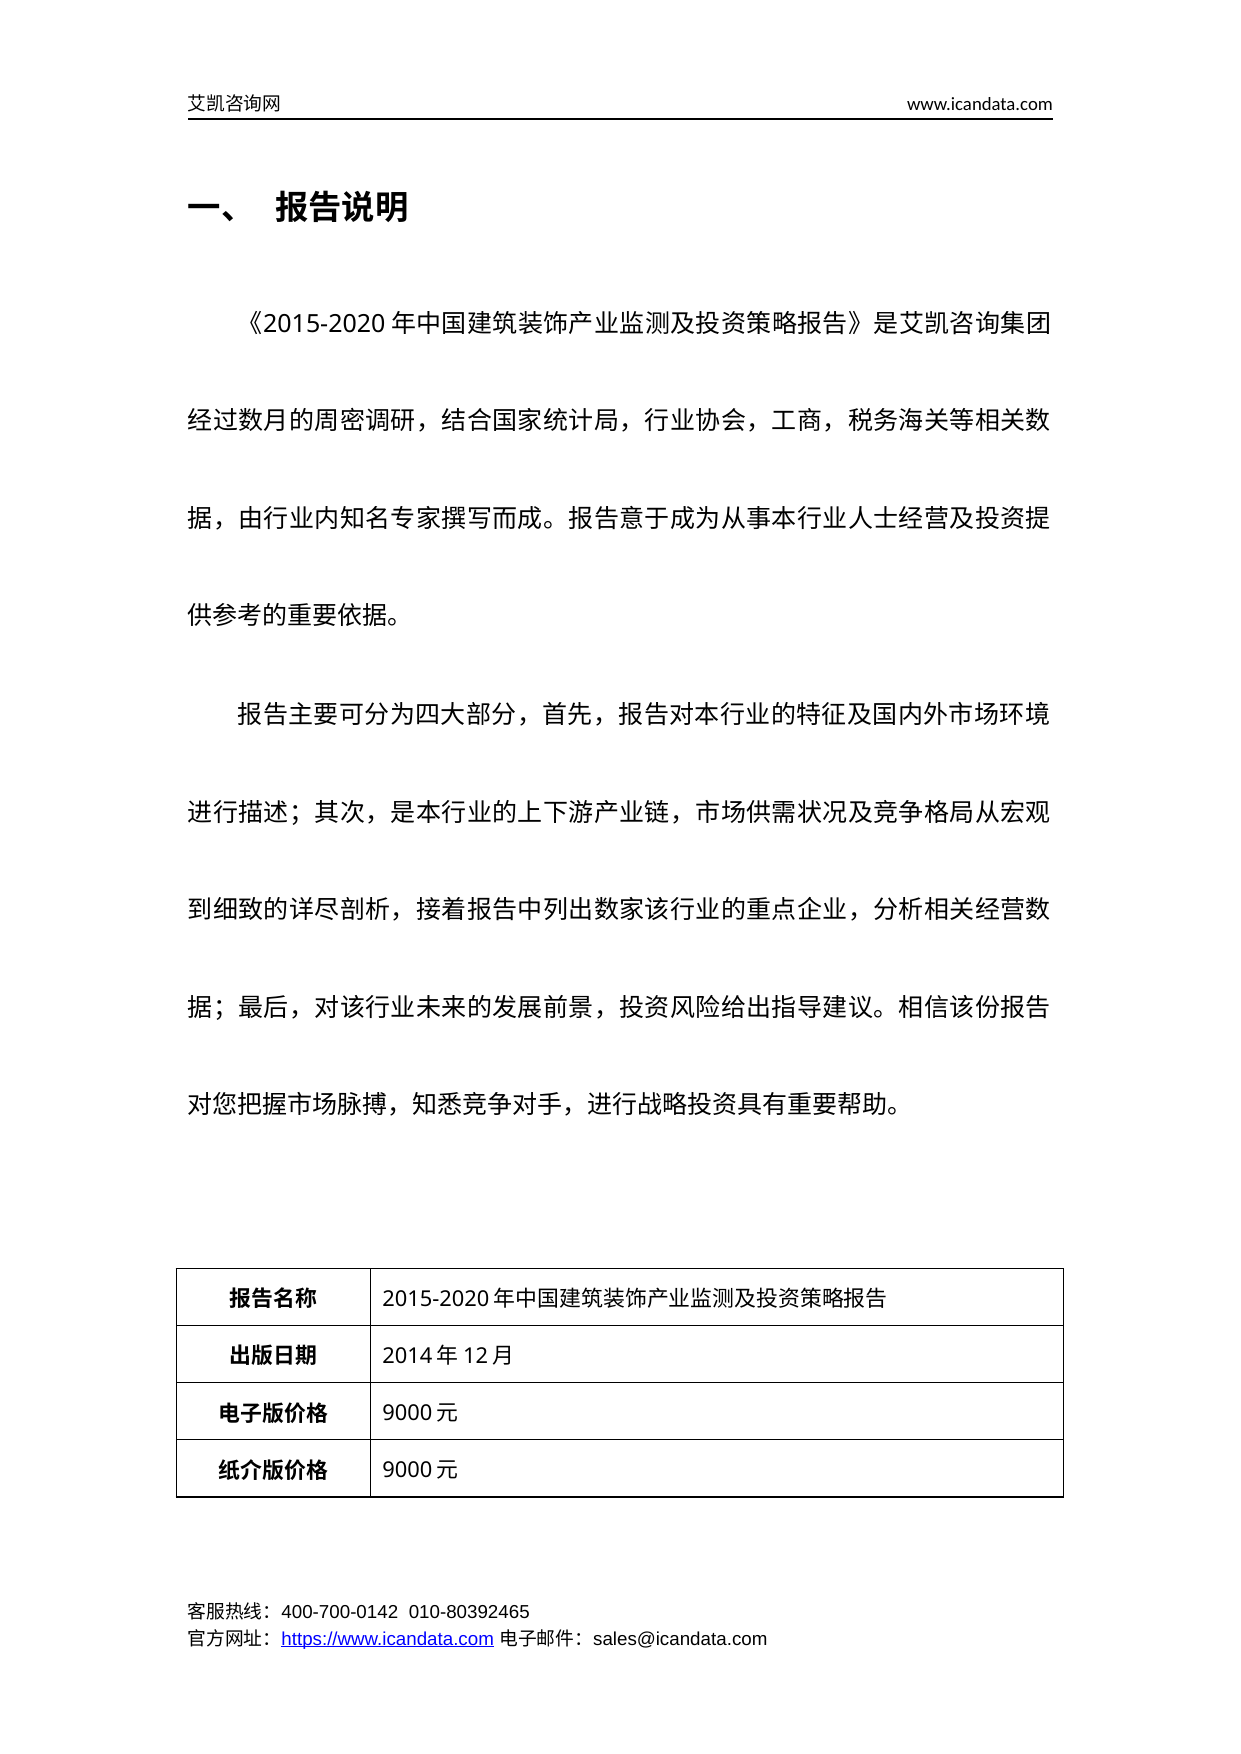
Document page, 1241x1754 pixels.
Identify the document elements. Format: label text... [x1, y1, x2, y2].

table_cell 9000元 [371, 1440, 1063, 1496]
subtitle 报告说明 [187, 172, 1053, 237]
table_header 2015-2020年中国建筑装饰产业监测及投资策略报告 [371, 1269, 1063, 1325]
table_header 报告名称 [177, 1269, 370, 1325]
text 报告主要可分为四大部分，首先，报告对本行业的特征及国内外市场环境进行描述；其次，是本行业的上下游产业链，市场供需状况及竞争格局从宏观到细致的详尽剖析，接着报告中列出数家该行业的重点企业，分析相关经营数据；最后，对该行业未来的发展前景，投资风险给出指导建议。相信该份报告对您把握市场脉搏，知悉竞争对手，进行战略投资具有重要帮助。 [187, 681, 1053, 1136]
table_cell 出版日期 [177, 1326, 370, 1382]
table_cell 2014年12月 [371, 1326, 1063, 1382]
table_cell 电子版价格 [177, 1383, 370, 1439]
table_cell 9000元 [371, 1383, 1063, 1439]
text 《2015-2020年中国建筑装饰产业监测及投资策略报告》是艾凯咨询集团经过数月的周密调研，结合国家统计局，行业协会，工商，税务海关等相关数据，由行业内知名专家撰写而成。报告意于成为从事本行业人士经营及投资提供参考的重要依据。 [187, 289, 1053, 646]
table_cell 纸介版价格 [177, 1440, 370, 1496]
